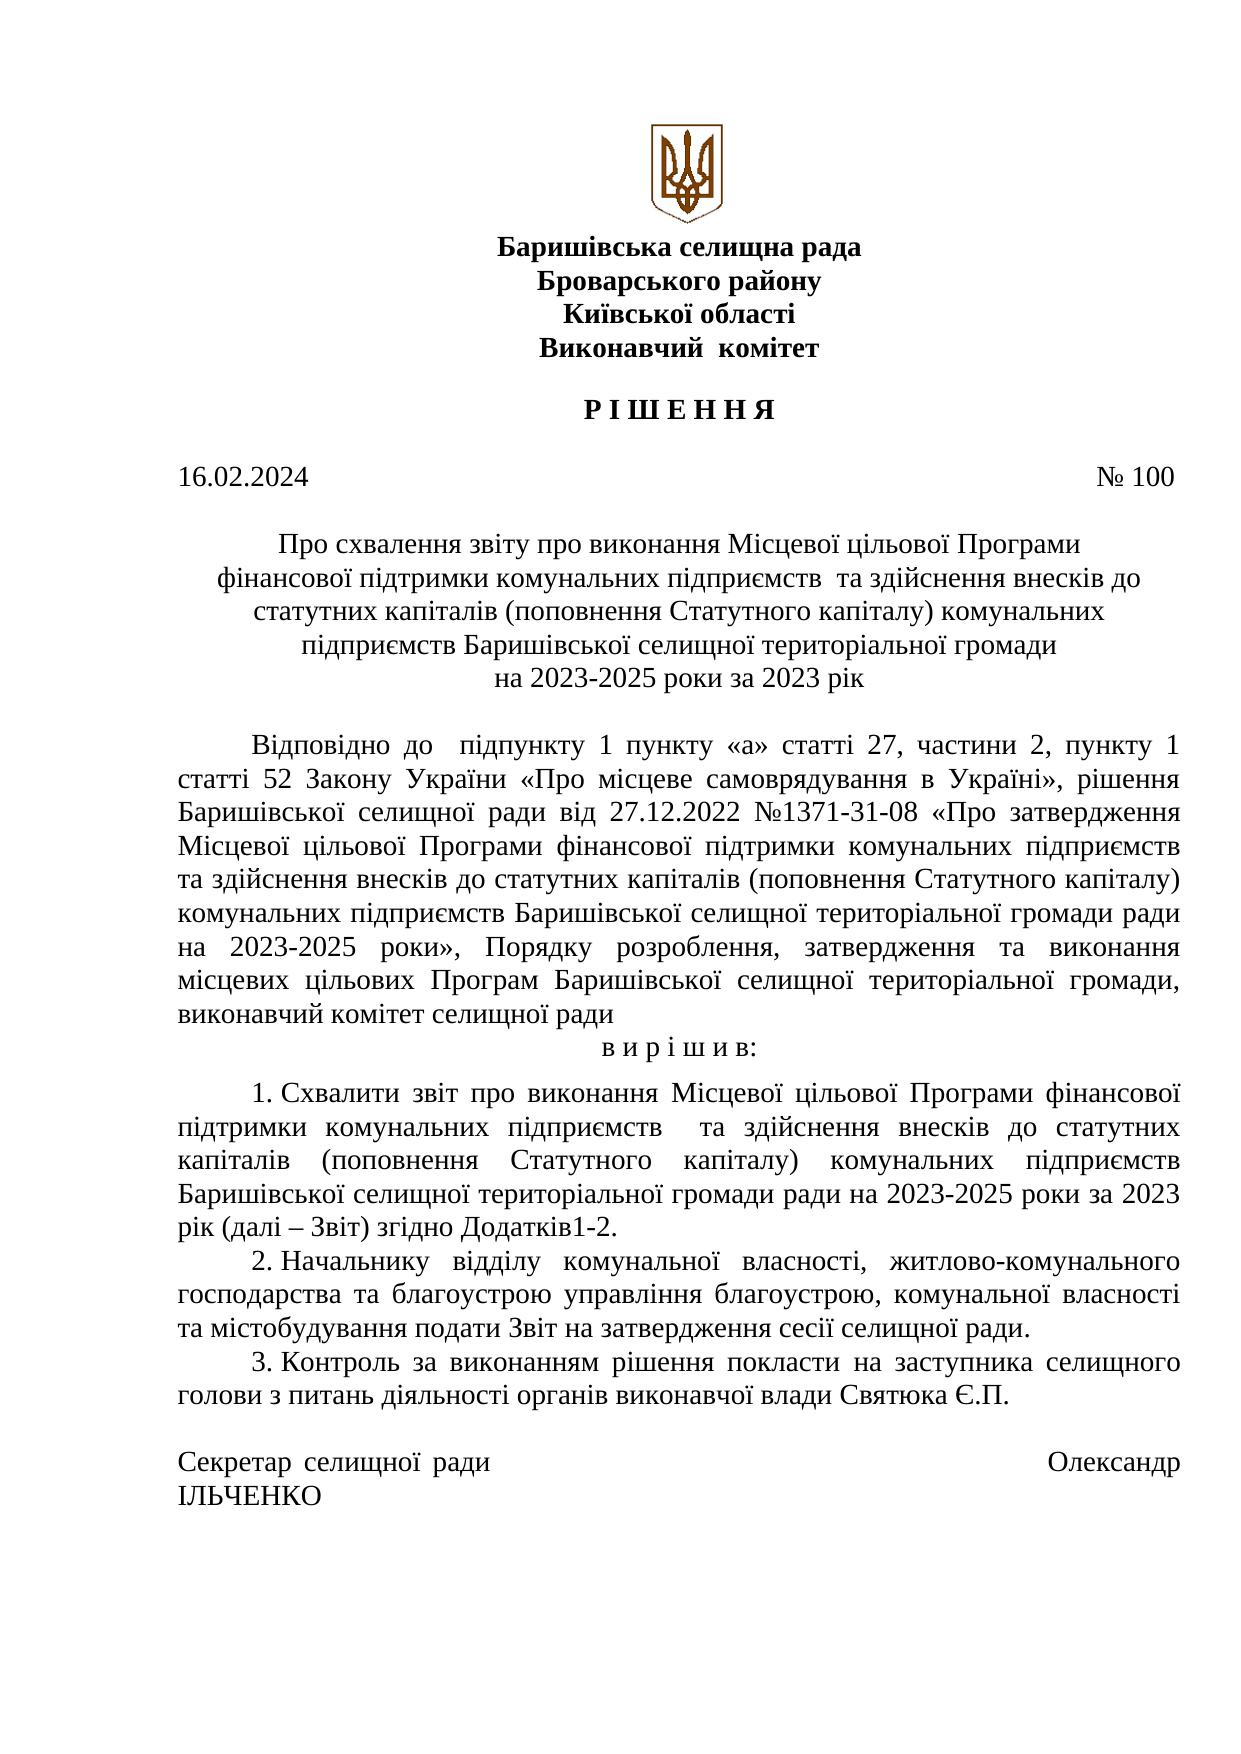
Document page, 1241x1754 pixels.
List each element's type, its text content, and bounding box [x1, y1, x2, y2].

list Схвалити звіт про виконання Місцевої цільової Програми фінансової підтримки комунальних підприємств та здійснення внесків до статутних капіталів (поповнення Статутного капіталу) комунальних підприємств Баришівської селищної територіальної громади ради на 2023-2025 роки за 2023 рік (далі – Звіт) згідно Додатків1-2. [177, 1075, 1181, 1243]
text Київської області [177, 296, 1181, 330]
list Начальнику відділу комунальної власності, житлово-комунального господарства та благоустрою управління благоустрою, комунальної власності та містобудування подати Звіт на затвердження сесії селищної ради. [177, 1243, 1181, 1344]
picture [645, 118, 730, 229]
text Баришівська селищна рада [177, 229, 1181, 263]
text Виконавчий комітет [177, 330, 1181, 363]
text Відповідно до підпункту 1 пункту «а» статті 27, частини 2, пункту 1 статті 52 Закону України «Про місцеве самоврядування в Україні», рішення Баришівської селищної ради від 27.12.2022 №1371-31-08 «Про затвердження Місцевої цільової Програми фінансової підтримки комунальних підприємств та здійснення внесків до статутних капіталів (поповнення Статутного капіталу) комунальних підприємств Баришівської селищної територіальної громади ради на 2023-2025 роки», Порядку розроблення, затвердження та виконання місцевих цільових Програм Баришівської селищної територіальної громади, виконавчий комітет селищної ради [177, 727, 1181, 1029]
text на 2023-2025 роки за 2023 рік [177, 660, 1181, 694]
list Контроль за виконанням рішення покласти на заступника селищного голови з питань діяльності органів виконавчої влади Святюка Є.П. [177, 1344, 1181, 1411]
text Броварського району [177, 263, 1181, 296]
text фінансової підтримки комунальних підприємств та здійснення внесків до статутних капіталів (поповнення Статутного капіталу) комунальних підприємств Баришівської селищної територіальної громади [177, 560, 1181, 660]
text Про схвалення звіту про виконання Місцевої цільової Програми [177, 526, 1181, 560]
text в и р і ш и в: [177, 1029, 1181, 1063]
text Р І Ш Е Н Н Я [177, 392, 1181, 426]
list Секретар селищної ради Олександр ІЛЬЧЕНКО [177, 1444, 1181, 1511]
text 16.02.2024 № 100 [177, 459, 1181, 493]
